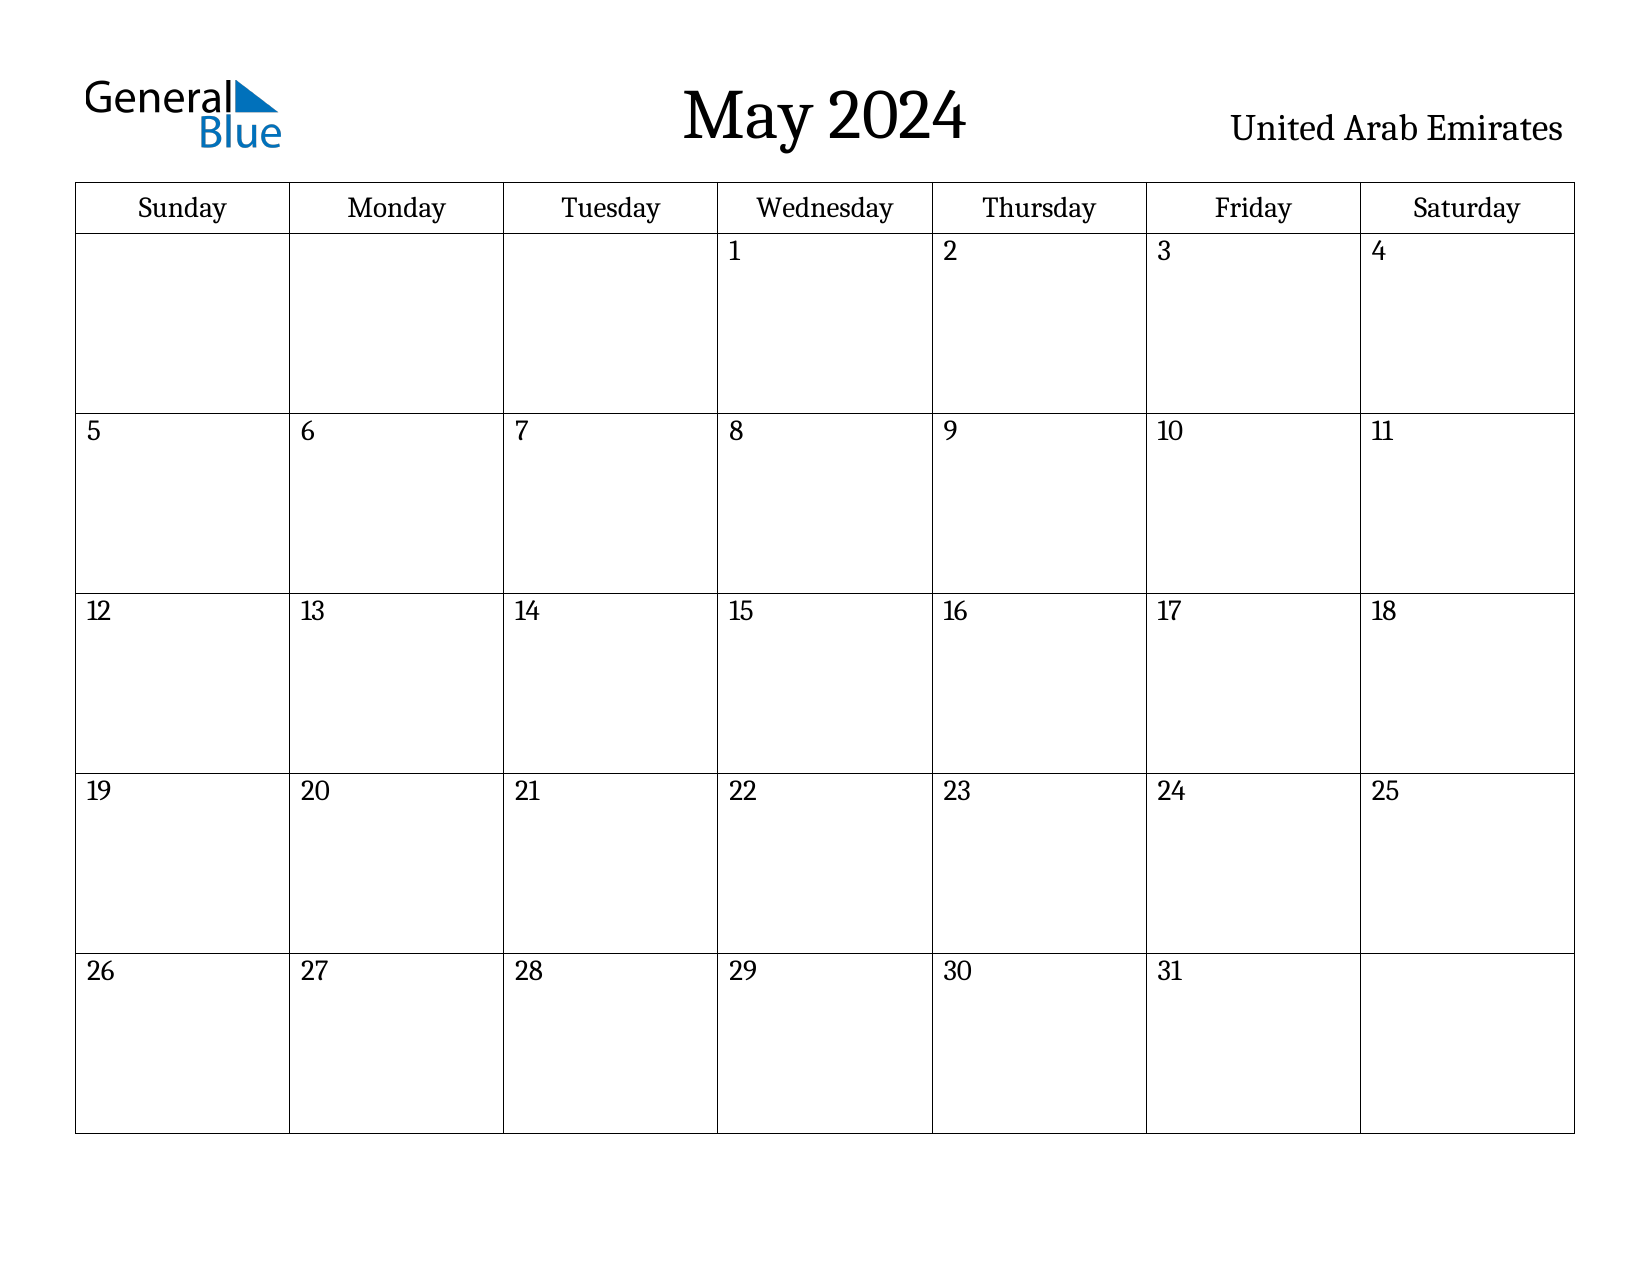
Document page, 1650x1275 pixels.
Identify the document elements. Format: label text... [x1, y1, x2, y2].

table_cell 2 [933, 234, 1146, 267]
table_cell 26 [76, 954, 289, 987]
table_cell 1 [718, 234, 932, 267]
table_cell 16 [933, 594, 1146, 627]
table_cell [933, 988, 1146, 1133]
table_cell [933, 448, 1146, 593]
table_cell [1147, 808, 1360, 953]
table_cell [76, 808, 289, 953]
table_cell [504, 988, 717, 1133]
table_cell 9 [933, 414, 1146, 447]
table_cell [1147, 448, 1360, 593]
table_cell [718, 808, 932, 953]
table_cell [1361, 808, 1574, 953]
table_cell [504, 808, 717, 953]
table_cell [290, 234, 503, 267]
table_cell Sunday [76, 183, 289, 233]
table_cell [1361, 267, 1574, 413]
table_cell Tuesday [504, 183, 717, 233]
table_cell [1361, 627, 1574, 773]
table_cell [504, 267, 717, 413]
table_cell 18 [1361, 594, 1574, 627]
table_cell Friday [1147, 183, 1360, 233]
table_cell 31 [1147, 954, 1360, 987]
table_cell [1361, 448, 1574, 593]
table_cell [504, 627, 717, 773]
table_cell Thursday [933, 183, 1146, 233]
table_header May 2024 [504, 75, 1146, 182]
table_cell 15 [718, 594, 932, 627]
table_cell 22 [718, 774, 932, 807]
table_cell Monday [290, 183, 503, 233]
table_cell [1147, 267, 1360, 413]
table_cell [290, 988, 503, 1133]
table_cell 3 [1147, 234, 1360, 267]
table_cell [76, 448, 289, 593]
table_cell 10 [1147, 414, 1360, 447]
table_cell 17 [1147, 594, 1360, 627]
table_cell 5 [76, 414, 289, 447]
table_cell [718, 627, 932, 773]
table_cell [1147, 988, 1360, 1133]
table_cell [290, 448, 503, 593]
table_cell 19 [76, 774, 289, 807]
table_cell [933, 267, 1146, 413]
table_cell 6 [290, 414, 503, 447]
table_cell [718, 267, 932, 413]
table_cell [76, 267, 289, 413]
table_cell 25 [1361, 774, 1574, 807]
table_header [76, 75, 503, 182]
table_cell [290, 808, 503, 953]
table_cell 14 [504, 594, 717, 627]
table_cell 21 [504, 774, 717, 807]
table_cell 24 [1147, 774, 1360, 807]
table_cell 23 [933, 774, 1146, 807]
table_cell 11 [1361, 414, 1574, 447]
table_cell 13 [290, 594, 503, 627]
table_cell [504, 448, 717, 593]
table_cell [76, 627, 289, 773]
table_cell [76, 234, 289, 267]
table_cell [1361, 988, 1574, 1133]
table_cell 29 [718, 954, 932, 987]
table_cell [1147, 627, 1360, 773]
table_cell 28 [504, 954, 717, 987]
table_cell Wednesday [718, 183, 932, 233]
table_cell 30 [933, 954, 1146, 987]
table_cell 20 [290, 774, 503, 807]
table_header United Arab Emirates [1146, 75, 1574, 182]
table_cell [933, 627, 1146, 773]
table_cell [1361, 954, 1574, 987]
table_cell [933, 808, 1146, 953]
table_cell [290, 627, 503, 773]
table_cell [290, 267, 503, 413]
table_cell [718, 448, 932, 593]
table_cell [718, 988, 932, 1133]
table_cell 8 [718, 414, 932, 447]
table_cell 27 [290, 954, 503, 987]
table_cell [76, 988, 289, 1133]
table_cell Saturday [1361, 183, 1574, 233]
picture [86, 80, 281, 148]
table_cell 12 [76, 594, 289, 627]
table_cell 7 [504, 414, 717, 447]
table_cell 4 [1361, 234, 1574, 267]
table_cell [504, 234, 717, 267]
